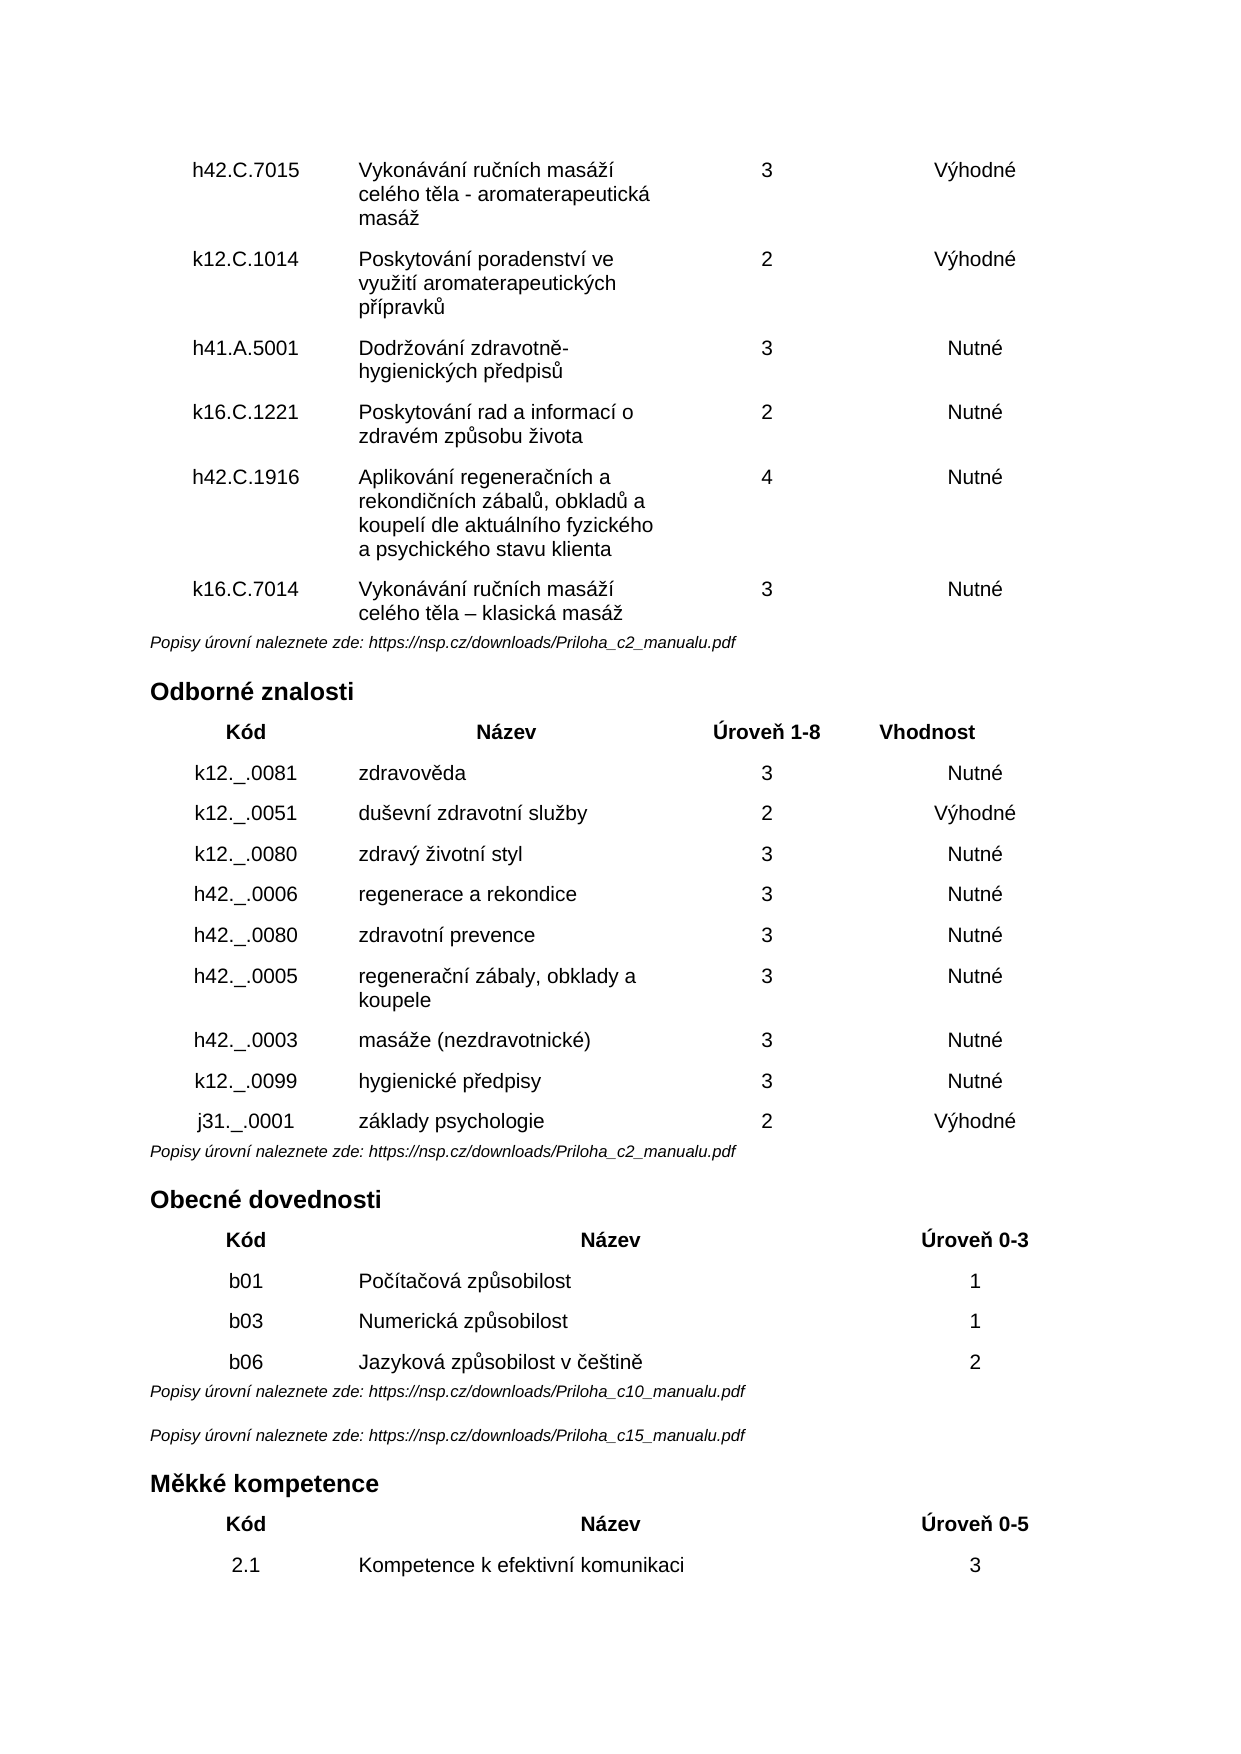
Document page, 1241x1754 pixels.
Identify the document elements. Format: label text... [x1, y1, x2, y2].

table_cell k12._.0081 [142, 752, 350, 793]
table_cell Počítačová způsobilost [350, 1260, 871, 1301]
table_cell zdravotní prevence [350, 915, 662, 955]
table_header Kód [142, 1504, 350, 1544]
table_cell b03 [142, 1301, 350, 1342]
table_cell 3 [663, 752, 871, 793]
table_cell Nutné [871, 752, 1079, 793]
text Popisy úrovní naleznete zde: https://nsp.cz/downloads/Priloha_c15_manualu.pdf [150, 1425, 1090, 1444]
table_header Kód [142, 711, 350, 752]
table_cell k16.C.1221 [142, 392, 350, 456]
table_cell b01 [142, 1260, 350, 1301]
table_cell Nutné [871, 569, 1079, 633]
table_cell 3 [663, 955, 871, 1020]
table_cell h41.A.5001 [142, 327, 350, 392]
table_cell k16.C.7014 [142, 569, 350, 633]
table_cell zdravý životní styl [350, 833, 662, 874]
table_cell Výhodné [871, 239, 1079, 327]
table_cell Nutné [871, 1060, 1079, 1101]
table_cell Nutné [871, 392, 1079, 456]
table_cell 3 [663, 327, 871, 392]
table_cell 3 [663, 569, 871, 633]
table_cell Vykonávání ručních masáží celého těla – klasická masáž [350, 569, 662, 633]
table_cell masáže (nezdravotnické) [350, 1020, 662, 1060]
text Popisy úrovní naleznete zde: https://nsp.cz/downloads/Priloha_c2_manualu.pdf [150, 633, 1090, 652]
table_cell 3 [663, 1020, 871, 1060]
table_cell 2 [663, 1101, 871, 1142]
table_cell Nutné [871, 915, 1079, 955]
table_header Úroveň 0-3 [871, 1220, 1079, 1260]
table_cell Dodržování zdravotně-hygienických předpisů [350, 327, 662, 392]
table_cell b06 [142, 1342, 350, 1382]
table_cell hygienické předpisy [350, 1060, 662, 1101]
table_header Úroveň 1-8 [663, 711, 871, 752]
table_cell regenerace a rekondice [350, 874, 662, 914]
table_cell zdravověda [350, 752, 662, 793]
table_cell k12._.0051 [142, 793, 350, 833]
table_cell Numerická způsobilost [350, 1301, 871, 1342]
table_cell 2 [663, 392, 871, 456]
subtitle Obecné dovednosti [150, 1185, 1090, 1213]
table_cell Nutné [871, 327, 1079, 392]
table_cell Nutné [871, 456, 1079, 569]
table_cell 3 [663, 833, 871, 874]
table_cell Výhodné [871, 150, 1079, 238]
table_cell h42._.0006 [142, 874, 350, 914]
text Popisy úrovní naleznete zde: https://nsp.cz/downloads/Priloha_c10_manualu.pdf [150, 1382, 1090, 1401]
table_cell Výhodné [871, 793, 1079, 833]
table_cell Aplikování regeneračních a rekondičních zábalů, obkladů a koupelí dle aktuálního fyzického a psychického stavu klienta [350, 456, 662, 569]
table_cell 2 [663, 793, 871, 833]
table_header Kód [142, 1220, 350, 1260]
table_header Název [350, 711, 662, 752]
table_cell h42.C.1916 [142, 456, 350, 569]
table_cell 2.1 [142, 1544, 350, 1585]
subtitle Odborné znalosti [150, 676, 1090, 705]
table_cell 3 [663, 874, 871, 914]
table_cell Poskytování rad a informací o zdravém způsobu života [350, 392, 662, 456]
table_cell 4 [663, 456, 871, 569]
table_cell j31._.0001 [142, 1101, 350, 1142]
table_cell 2 [871, 1342, 1079, 1382]
table_cell Nutné [871, 833, 1079, 874]
table_cell Jazyková způsobilost v češtině [350, 1342, 871, 1382]
table_cell duševní zdravotní služby [350, 793, 662, 833]
table_cell k12.C.1014 [142, 239, 350, 327]
table_header Vhodnost [871, 711, 1079, 752]
table_cell 3 [663, 150, 871, 238]
table_cell Kompetence k efektivní komunikaci [350, 1544, 871, 1585]
table_cell k12._.0099 [142, 1060, 350, 1101]
table_cell regenerační zábaly, obklady a koupele [350, 955, 662, 1020]
table_cell Nutné [871, 955, 1079, 1020]
table_cell h42._.0005 [142, 955, 350, 1020]
table_cell Vykonávání ručních masáží celého těla - aromaterapeutická masáž [350, 150, 662, 238]
table_cell 3 [871, 1544, 1079, 1585]
table_cell h42._.0003 [142, 1020, 350, 1060]
table_cell Nutné [871, 1020, 1079, 1060]
table_cell Poskytování poradenství ve využití aromaterapeutických přípravků [350, 239, 662, 327]
table_cell h42.C.7015 [142, 150, 350, 238]
table_cell Výhodné [871, 1101, 1079, 1142]
table_cell 1 [871, 1260, 1079, 1301]
table_cell 3 [663, 1060, 871, 1101]
subtitle Měkké kompetence [150, 1468, 1090, 1497]
table_header Název [350, 1220, 871, 1260]
table_cell 2 [663, 239, 871, 327]
table_cell k12._.0080 [142, 833, 350, 874]
table_cell Nutné [871, 874, 1079, 914]
table_cell základy psychologie [350, 1101, 662, 1142]
table_cell 1 [871, 1301, 1079, 1342]
table_header Název [350, 1504, 871, 1544]
text Popisy úrovní naleznete zde: https://nsp.cz/downloads/Priloha_c2_manualu.pdf [150, 1142, 1090, 1161]
table_cell h42._.0080 [142, 915, 350, 955]
table_cell 3 [663, 915, 871, 955]
table_header Úroveň 0-5 [871, 1504, 1079, 1544]
